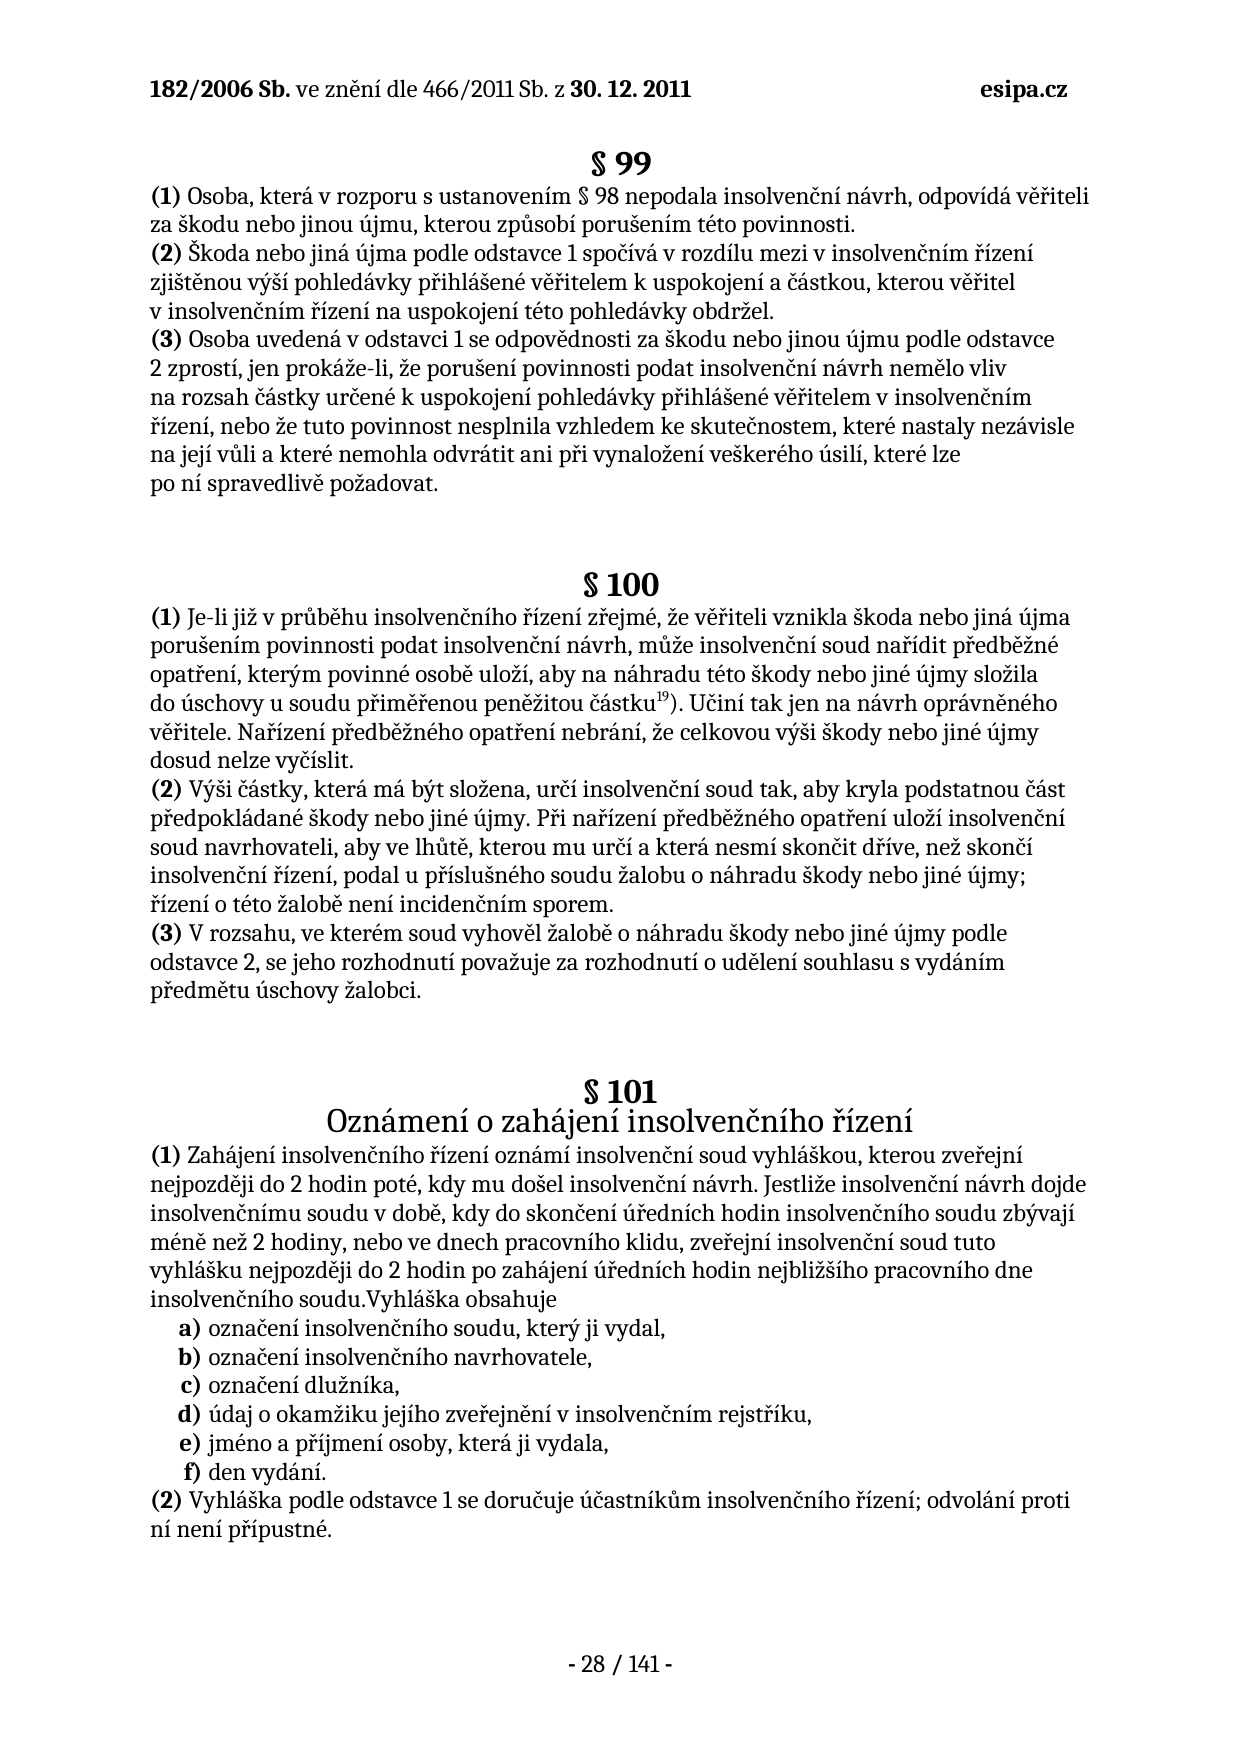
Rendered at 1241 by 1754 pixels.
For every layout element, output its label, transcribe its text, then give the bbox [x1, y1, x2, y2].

text (1) Osoba, která v rozporu s ustanovením § 98 nepodala insolvenční návrh, odpovídá věřiteli za škodu nebo jinou újmu, kterou způsobí porušením této povinnosti. [150, 182, 1090, 239]
subtitle § 101 -Oznámení o zahájení insolvenčního řízení [150, 1078, 1090, 1141]
text (1) Zahájení insolvenčního řízení oznámí insolvenční soud vyhláškou, kterou zveřejní nejpozději do 2 hodin poté, kdy mu došel insolvenční návrh. Jestliže insolvenční návrh dojde insolvenčnímu soudu v době, kdy do skončení úředních hodin insolvenčního soudu zbývají méně než 2 hodiny, nebo ve dnech pracovního klidu, zveřejní insolvenční soud tuto vyhlášku nejpozději do 2 hodin po zahájení úředních hodin nejbližšího pracovního dne insolvenčního soudu.Vyhláška obsahuje [150, 1141, 1090, 1314]
text d) údaj o okamžiku jejího zveřejnění v insolvenčním rejstříku, [150, 1400, 1090, 1429]
text (2) Škoda nebo jiná újma podle odstavce 1 spočívá v rozdílu mezi v insolvenčním řízení zjištěnou výší pohledávky přihlášené věřitelem k uspokojení a částkou, kterou věřitel v insolvenčním řízení na uspokojení této pohledávky obdržel. [150, 239, 1090, 325]
text (3) Osoba uvedená v odstavci 1 se odpovědnosti za škodu nebo jinou újmu podle odstavce 2 zprostí, jen prokáže-li, že porušení povinnosti podat insolvenční návrh nemělo vliv na rozsah částky určené k uspokojení pohledávky přihlášené věřitelem v insolvenčním řízení, nebo že tuto povinnost nesplnila vzhledem ke skutečnostem, které nastaly nezávisle na její vůli a které nemohla odvrátit ani při vynaložení veškerého úsilí, které lze po ní spravedlivě požadovat. [150, 325, 1090, 498]
text a) označení insolvenčního soudu, který ji vydal, [150, 1314, 1090, 1342]
text c) označení dlužníka, [150, 1371, 1090, 1400]
text f) den vydání. [150, 1457, 1090, 1486]
text b) označení insolvenčního navrhovatele, [150, 1342, 1090, 1371]
text (1) Je-li již v průběhu insolvenčního řízení zřejmé, že věřiteli vznikla škoda nebo jiná újma porušením povinnosti podat insolvenční návrh, může insolvenční soud nařídit předběžné opatření, kterým povinné osobě uloží, aby na náhradu této škody nebo jiné újmy složila do úschovy u soudu přiměřenou peněžitou částku19). Učiní tak jen na návrh oprávněného věřitele. Nařízení předběžného opatření nebrání, že celkovou výši škody nebo jiné újmy dosud nelze vyčíslit. [150, 602, 1090, 775]
text (2) Výši částky, která má být složena, určí insolvenční soud tak, aby kryla podstatnou část předpokládané škody nebo jiné újmy. Při nařízení předběžného opatření uloží insolvenční soud navrhovateli, aby ve lhůtě, kterou mu určí a která nesmí skončit dříve, než skončí insolvenční řízení, podal u příslušného soudu žalobu o náhradu škody nebo jiné újmy; řízení o této žalobě není incidenčním sporem. [150, 775, 1090, 919]
subtitle § 100 [150, 571, 1090, 602]
text e) jméno a příjmení osoby, která ji vydala, [150, 1429, 1090, 1457]
subtitle § 99 [150, 150, 1090, 182]
text (2) Vyhláška podle odstavce 1 se doručuje účastníkům insolvenčního řízení; odvolání proti ní není přípustné. [150, 1486, 1090, 1544]
text (3) V rozsahu, ve kterém soud vyhověl žalobě o náhradu škody nebo jiné újmy podle odstavce 2, se jeho rozhodnutí považuje za rozhodnutí o udělení souhlasu s vydáním předmětu úschovy žalobci. [150, 919, 1090, 1005]
